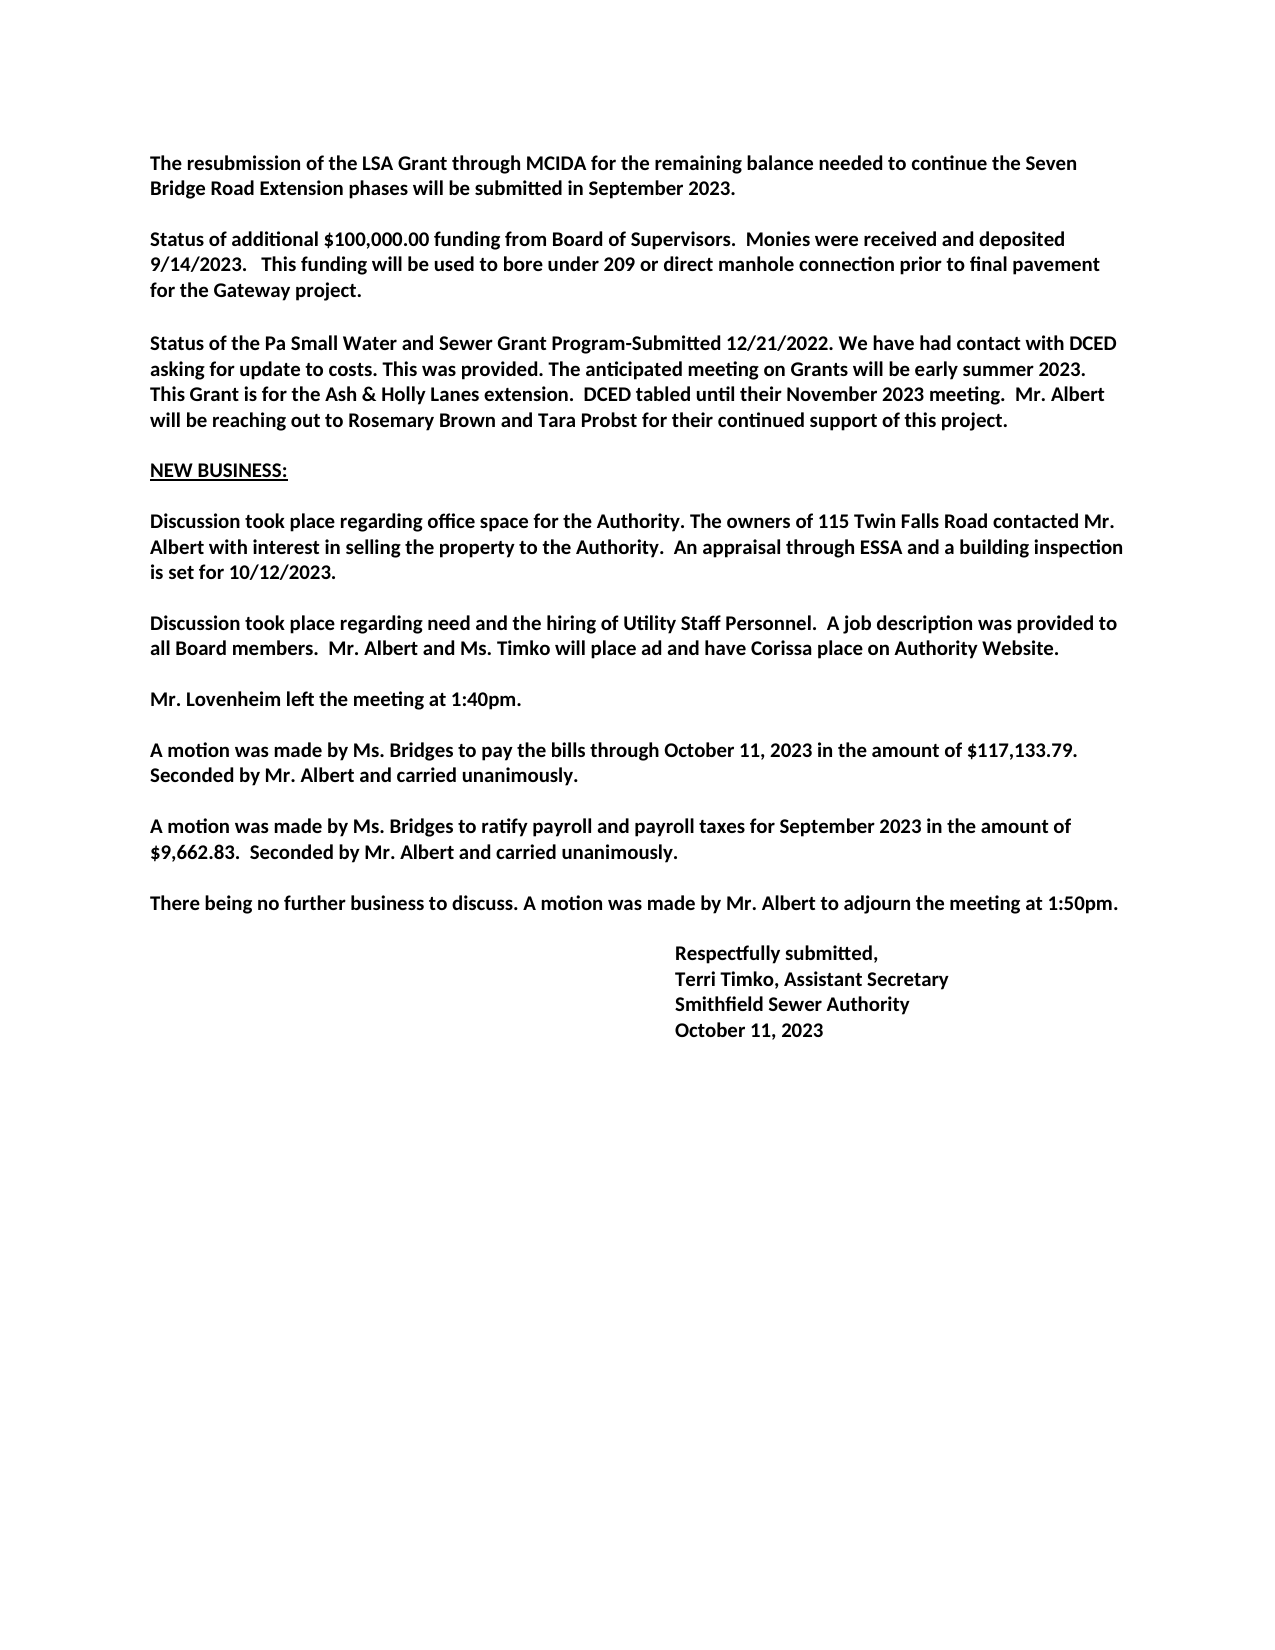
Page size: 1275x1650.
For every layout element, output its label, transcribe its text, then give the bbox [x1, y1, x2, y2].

text Discussion took place regarding office space for the Authority. The owners of 115 Twin Falls Road contacted Mr. Albert with interest in selling the property to the Authority. An appraisal through ESSA and a building inspection is set for 10/12/2023. [150, 508, 1125, 585]
text A motion was made by Ms. Bridges to pay the bills through October 11, 2023 in the amount of $117,133.79. Seconded by Mr. Albert and carried unanimously. [150, 737, 1125, 788]
text Respectfully submitted, [150, 941, 1125, 966]
text A motion was made by Ms. Bridges to ratify payroll and payroll taxes for September 2023 in the amount of [150, 813, 1125, 839]
text There being no further business to discuss. A motion was made by Mr. Albert to adjourn the meeting at 1:50pm. [150, 890, 1125, 915]
text Mr. Lovenheim left the meeting at 1:40pm. [150, 686, 1125, 712]
text Discussion took place regarding need and the hiring of Utility Staff Personnel. A job description was provided to all Board members. Mr. Albert and Ms. Timko will place ad and have Corissa place on Authority Website. [150, 610, 1125, 661]
text $9,662.83. Seconded by Mr. Albert and carried unanimously. [150, 839, 1125, 864]
text The resubmission of the LSA Grant through MCIDA for the remaining balance needed to continue the Seven Bridge Road Extension phases will be submitted in September 2023. [150, 150, 1125, 201]
text Status of the Pa Small Water and Sewer Grant Program-Submitted 12/21/2022. We have had contact with DCED asking for update to costs. This was provided. The anticipated meeting on Grants will be early summer 2023. This Grant is for the Ash & Holly Lanes extension. DCED tabled until their November 2023 meeting. Mr. Albert will be reaching out to Rosemary Brown and Tara Probst for their continued support of this project. [150, 331, 1125, 432]
text October 11, 2023 [600, 1017, 1125, 1042]
text Smithfield Sewer Authority [150, 991, 1125, 1017]
text Terri Timko, Assistant Secretary [600, 966, 1125, 991]
text NEW BUSINESS: [150, 458, 1125, 483]
text Status of additional $100,000.00 funding from Board of Supervisors. Monies were received and deposited 9/14/2023. This funding will be used to bore under 209 or direct manhole connection prior to final pavement for the Gateway project. [150, 226, 1125, 302]
